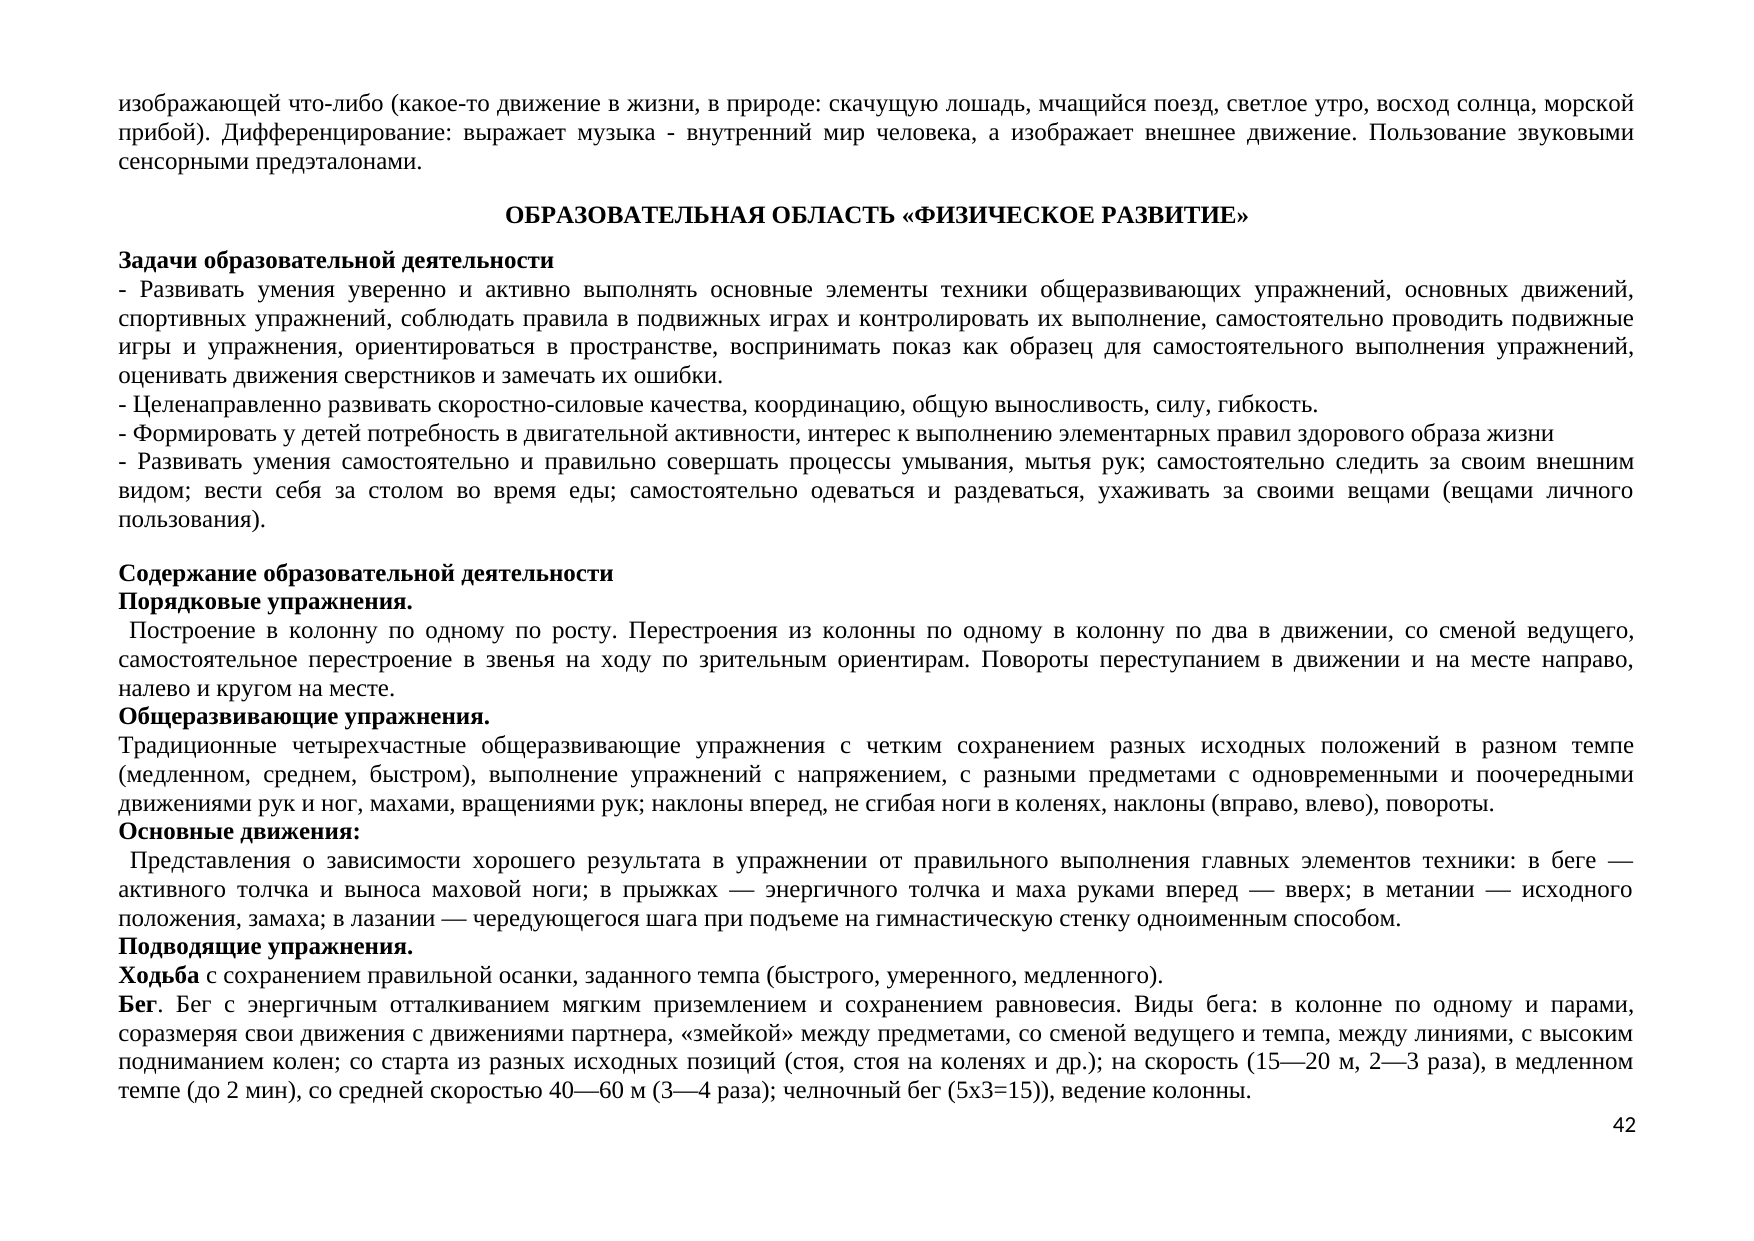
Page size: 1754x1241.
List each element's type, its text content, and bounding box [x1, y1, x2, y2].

text - Целенаправленно развивать скоростно-силовые качества, координацию, общую выносливость, силу, гибкость. [118, 389, 1636, 418]
text Основные движения: [118, 816, 1636, 845]
text - Развивать умения уверенно и активно выполнять основные элементы техники общеразвивающих упражнений, основных движений, спортивных упражнений, соблюдать правила в подвижных играх и контролировать их выполнение, самостоятельно проводить подвижные игры и упражнения, ориентироваться в пространстве, воспринимать показ как образец для самостоятельного выполнения упражнений, оценивать движения сверстников и замечать их ошибки. [118, 274, 1636, 389]
text Бег. Бег с энергичным отталкиванием мягким приземлением и сохранением равновесия. Виды бега: в колонне по одному и парами, соразмеряя свои движения с движениями партнера, «змейкой» между предметами, со сменой ведущего и темпа, между линиями, с высоким подниманием колен; со старта из разных исходных позиций (стоя, стоя на коленях и др.); на скорость (15—20 м, 2—3 раза), в медленном темпе (до 2 мин), со средней скоростью 40—60 м (3—4 раза); челночный бег (5х3=15)), ведение колонны. [118, 989, 1636, 1104]
text - Развивать умения самостоятельно и правильно совершать процессы умывания, мытья рук; самостоятельно следить за своим внешним видом; вести себя за столом во время еды; самостоятельно одеваться и раздеваться, ухаживать за своими вещами (вещами личного пользования). [118, 446, 1636, 533]
text Задачи образовательной деятельности [118, 245, 1636, 274]
text Общеразвивающие упражнения. [118, 701, 1636, 730]
text Содержание образовательной деятельности [118, 558, 1636, 586]
text Ходьба с сохранением правильной осанки, заданного темпа (быстрого, умеренного, медленного). [118, 960, 1636, 989]
text Подводящие упражнения. [118, 931, 1636, 960]
text Построение в колонну по одному по росту. Перестроения из колонны по одному в колонну по два в движении, со сменой ведущего, самостоятельное перестроение в звенья на ходу по зрительным ориентирам. Повороты переступанием в движении и на месте направо, налево и кругом на месте. [118, 615, 1636, 701]
text ОБРАЗОВАТЕЛЬНАЯ ОБЛАСТЬ «ФИЗИЧЕСКОЕ РАЗВИТИЕ» [118, 200, 1636, 228]
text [118, 88, 1636, 175]
text Традиционные четырехчастные общеразвивающие упражнения с четким сохранением разных исходных положений в разном темпе (медленном, среднем, быстром), выполнение упражнений с напряжением, с разными предметами с одновременными и поочередными движениями рук и ног, махами, вращениями рук; наклоны вперед, не сгибая ноги в коленях, наклоны (вправо, влево), повороты. [118, 730, 1636, 816]
text Представления о зависимости хорошего результата в упражнении от правильного выполнения главных элементов техники: в беге — активного толчка и выноса маховой ноги; в прыжках — энергичного толчка и маха руками вперед — вверх; в метании — исходного положения, замаха; в лазании — чередующегося шага при подъеме на гимнастическую стенку одноименным способом. [118, 845, 1636, 931]
text Порядковые упражнения. [118, 586, 1636, 615]
text - Формировать у детей потребность в двигательной активности, интерес к выполнению элементарных правил здорового образа жизни [118, 418, 1636, 446]
